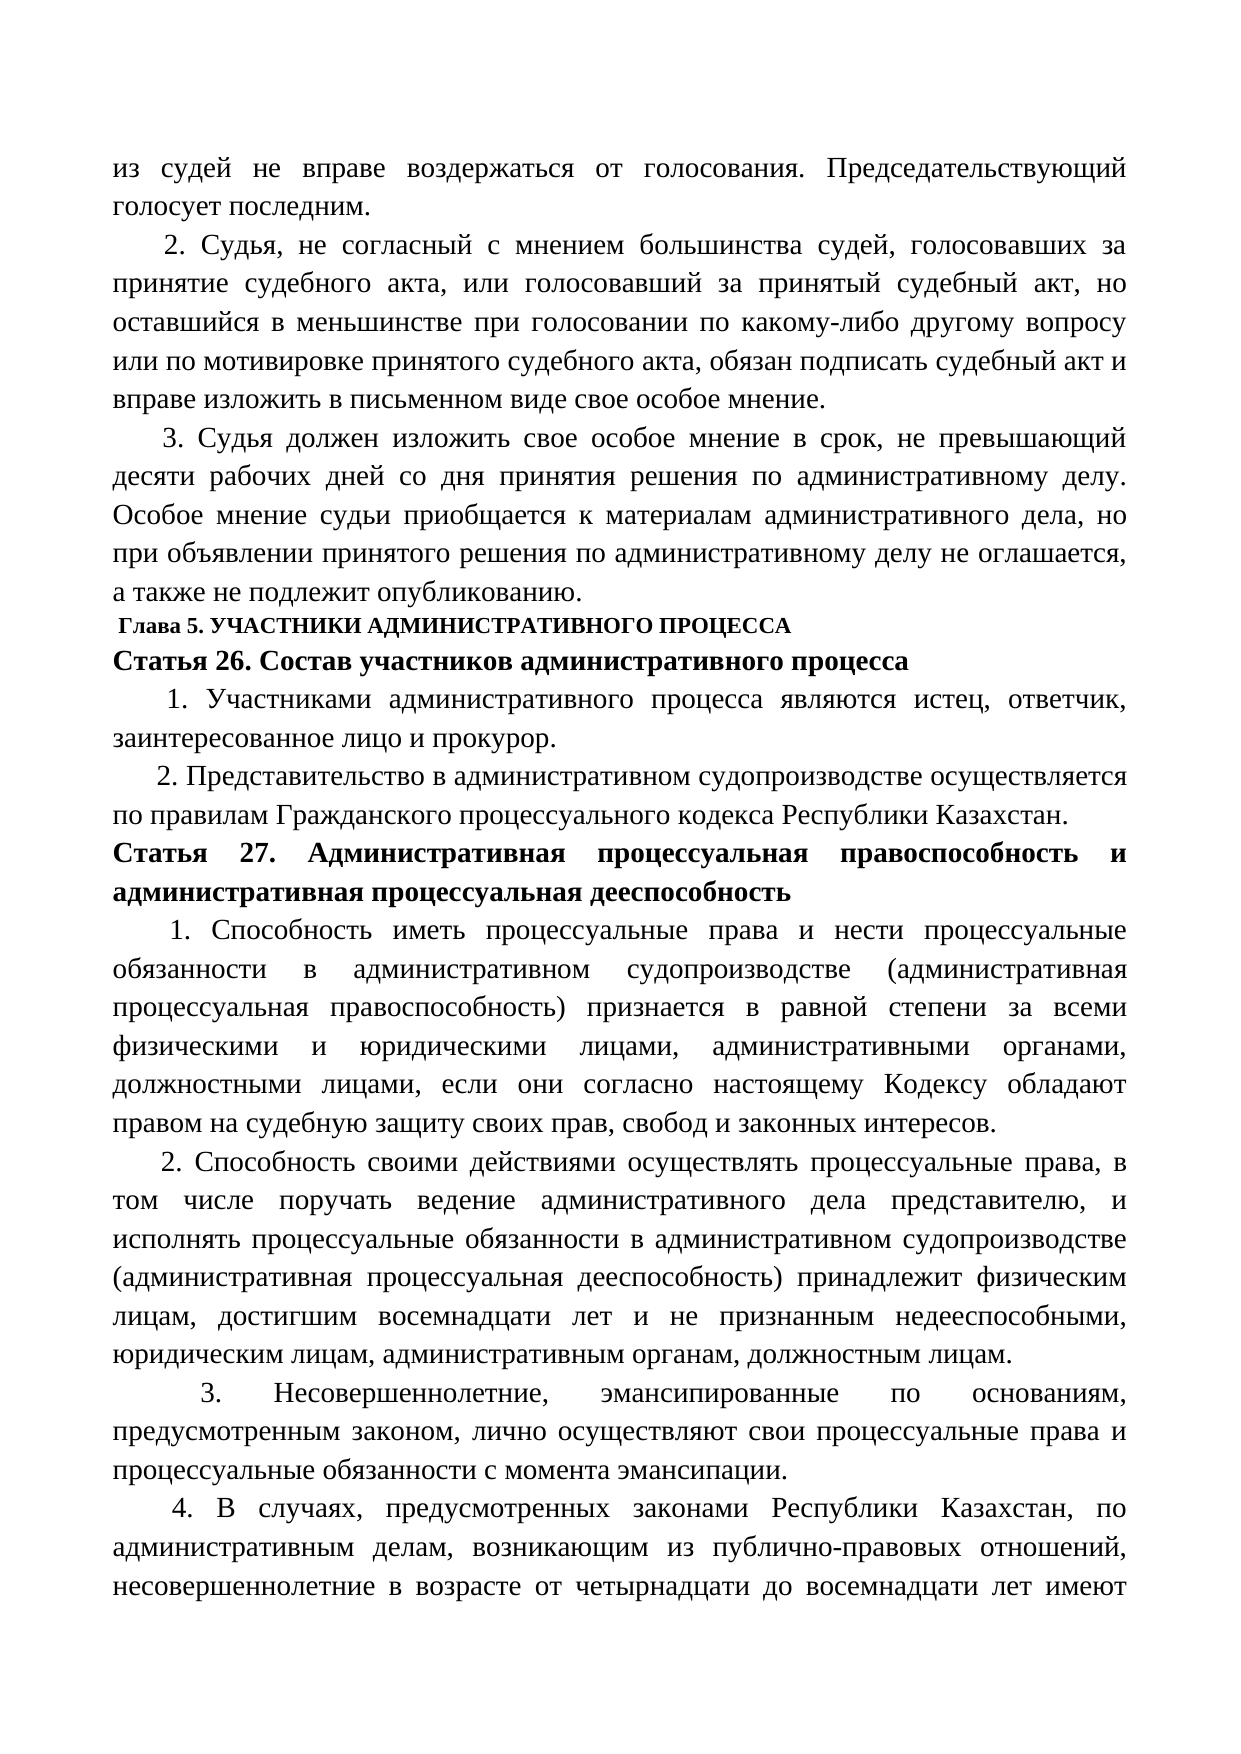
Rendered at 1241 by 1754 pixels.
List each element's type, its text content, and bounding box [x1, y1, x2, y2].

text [112, 150, 1128, 222]
text 2. Представительство в административном судопроизводстве осуществляется по правилам Гражданского процессуального кодекса Республики Казахстан. [112, 758, 1128, 830]
text 3. Несовершеннолетние, эмансипированные по основаниям, предусмотренным законом, лично осуществляют свои процессуальные права и процессуальные обязанности с момента эмансипации. [112, 1375, 1128, 1486]
text 2. Способность своими действиями осуществлять процессуальные права, в том числе поручать ведение административного дела представителю, и исполнять процессуальные обязанности в административном судопроизводстве (административная процессуальная дееспособность) принадлежит физическим лицам, достигшим восемнадцати лет и не признанным недееспособными, юридическим лицам, административным органам, должностным лицам. [112, 1144, 1128, 1370]
text Статья 26. Состав участников административного процесса [112, 643, 1128, 676]
text Глава 5. УЧАСТНИКИ АДМИНИСТРАТИВНОГО ПРОЦЕССА [112, 612, 1128, 639]
text 1. Способность иметь процессуальные права и нести процессуальные обязанности в административном судопроизводстве (административная процессуальная правоспособность) признается в равной степени за всеми физическими и юридическими лицами, административными органами, должностными лицами, если они согласно настоящему Кодексу обладают правом на судебную защиту своих прав, свобод и законных интересов. [112, 912, 1128, 1139]
text 1. Участниками административного процесса являются истец, ответчик, заинтересованное лицо и прокурор. [112, 681, 1128, 753]
text 3. Судья должен изложить свое особое мнение в срок, не превышающий десяти рабочих дней со дня принятия решения по административному делу. Особое мнение судьи приобщается к материалам административного дела, но при объявлении принятого решения по административному делу не оглашается, а также не подлежит опубликованию. [112, 420, 1128, 607]
text 2. Судья, не согласный с мнением большинства судей, голосовавших за принятие судебного акта, или голосовавший за принятый судебный акт, но оставшийся в меньшинстве при голосовании по какому-либо другому вопросу или по мотивировке принятого судебного акта, обязан подписать судебный акт и вправе изложить в письменном виде свое особое мнение. [112, 227, 1128, 415]
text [112, 1491, 1128, 1601]
text Статья 27. Административная процессуальная правоспособность и административная процессуальная дееспособность [112, 835, 1128, 907]
